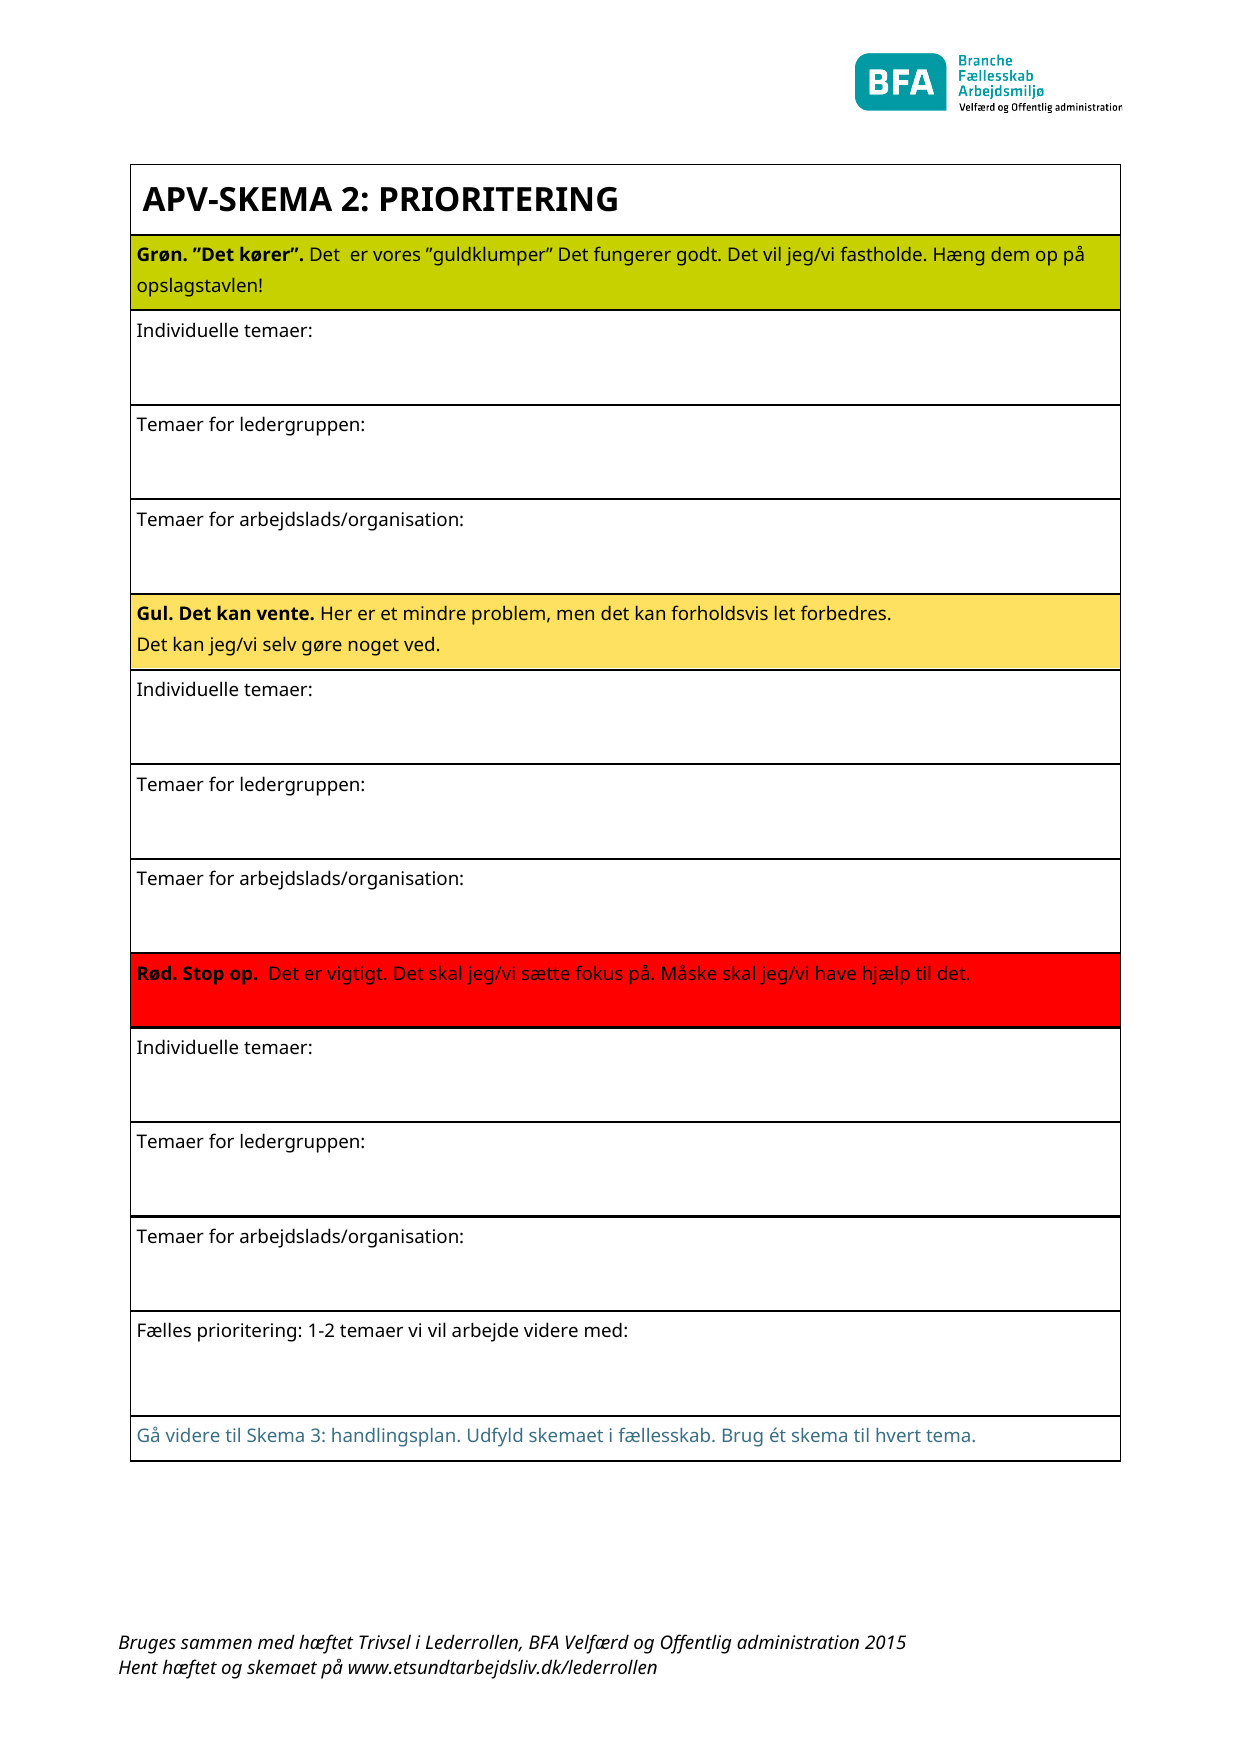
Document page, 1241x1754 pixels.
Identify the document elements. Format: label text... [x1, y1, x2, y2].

table_cell Temaer for arbejdslads/organisation: [131, 500, 1120, 593]
table_cell Fælles prioritering: 1-2 temaer vi vil arbejde videre med: [131, 1312, 1120, 1415]
table_cell Temaer for ledergruppen: [131, 1123, 1120, 1215]
table_cell Temaer for arbejdslads/organisation: [131, 860, 1120, 952]
table_cell Temaer for ledergruppen: [131, 765, 1120, 857]
table_cell Grøn. ”Det kører”. Det er vores ”guldklumper” Det fungerer godt. Det vil jeg/vi fastholde. Hæng dem op på opslagstavlen! [131, 236, 1120, 309]
table_cell Temaer for ledergruppen: [131, 406, 1120, 498]
table_cell Gul. Det kan vente. Her er et mindre problem, men det kan forholdsvis let forbedres. Det kan jeg/vi selv gøre noget ved. [131, 595, 1120, 668]
table_cell Gå videre til Skema 3: handlingsplan. Udfyld skemaet i fællesskab. Brug ét skema til hvert tema. [131, 1417, 1120, 1460]
picture [855, 53, 1123, 113]
table_cell Individuelle temaer: [131, 1029, 1120, 1121]
table_cell Temaer for arbejdslads/organisation: [131, 1218, 1120, 1310]
table_cell Individuelle temaer: [131, 311, 1120, 404]
table_header APV-SKEMA 2: PRIORITERING [131, 165, 1120, 233]
table_cell Individuelle temaer: [131, 671, 1120, 763]
table_cell Rød. Stop op. Det er vigtigt. Det skal jeg/vi sætte fokus på. Måske skal jeg/vi have hjælp til det. [131, 954, 1120, 1026]
